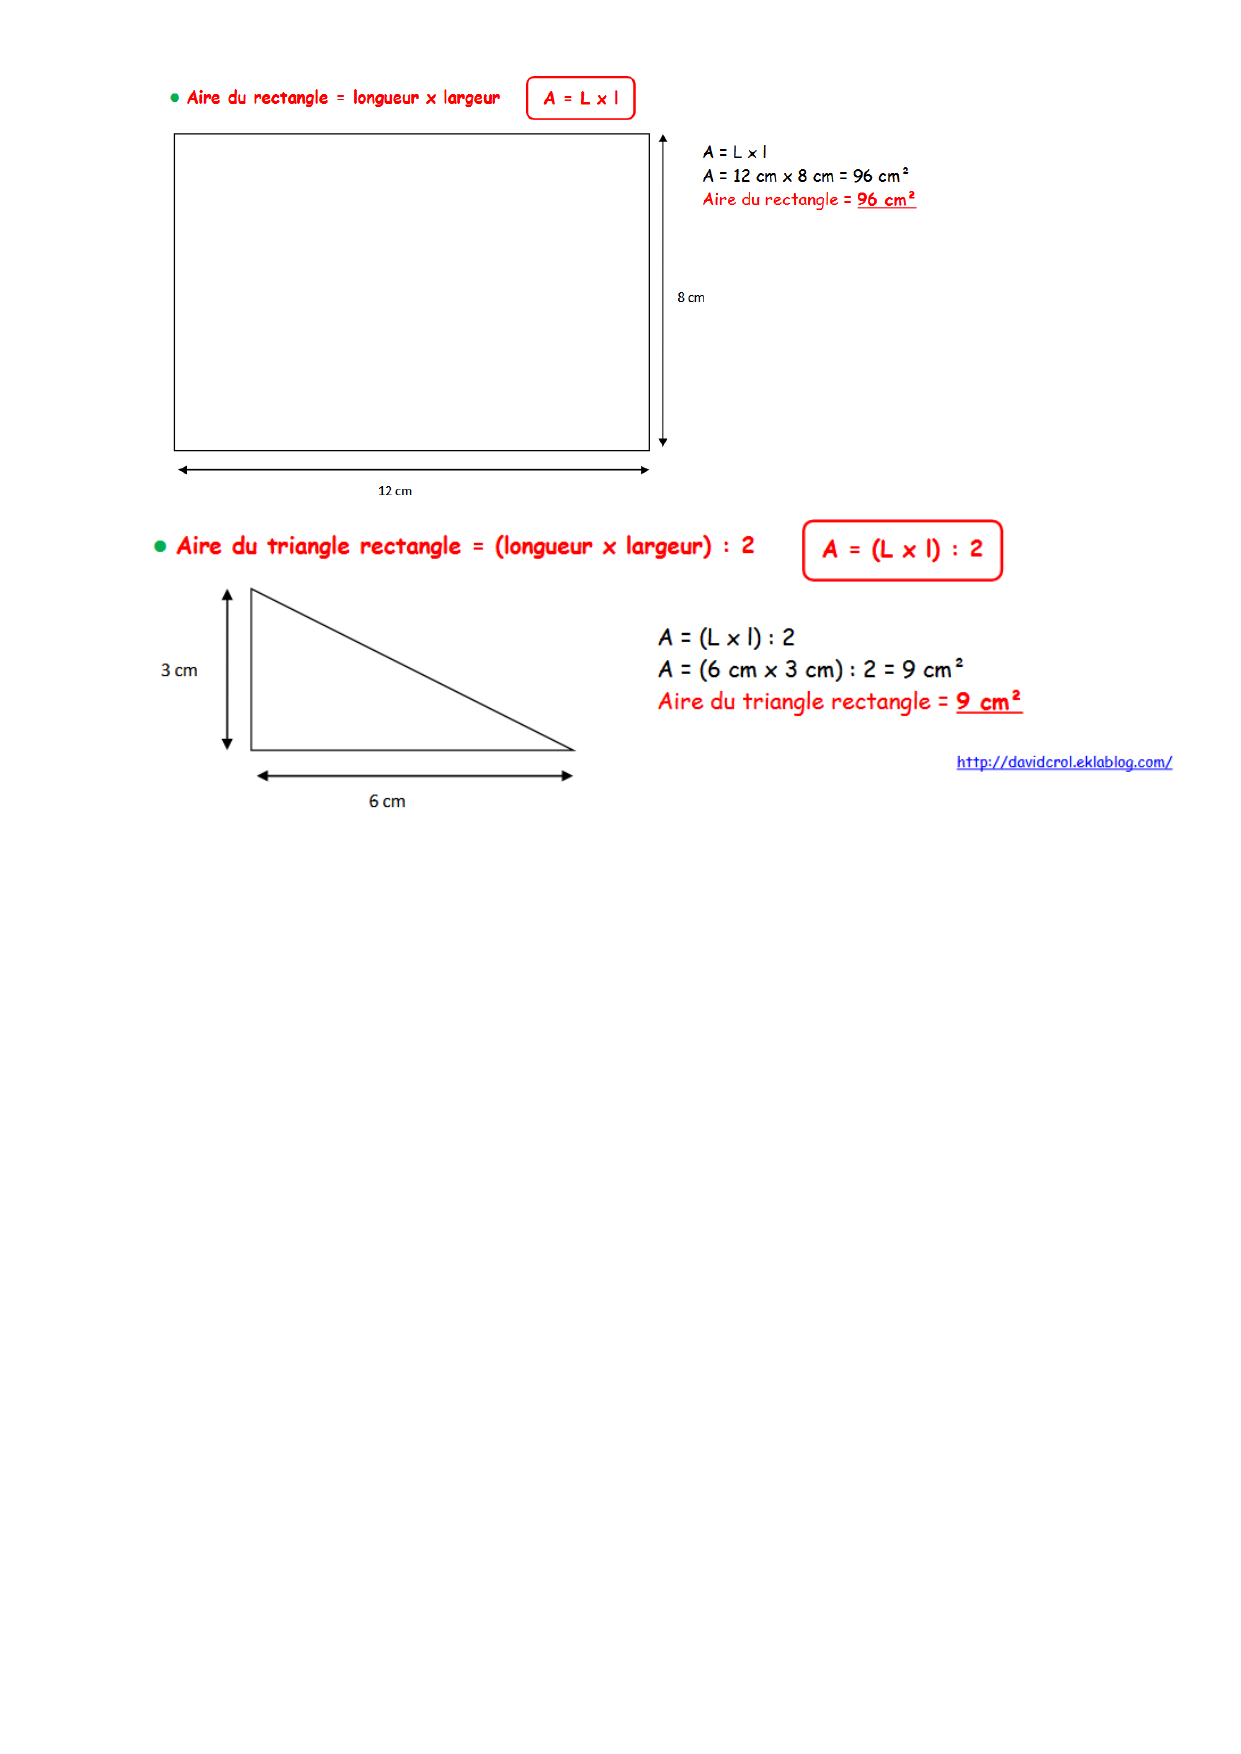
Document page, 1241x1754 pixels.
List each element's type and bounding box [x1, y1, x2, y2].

picture [147, 519, 1178, 814]
picture [147, 73, 920, 495]
